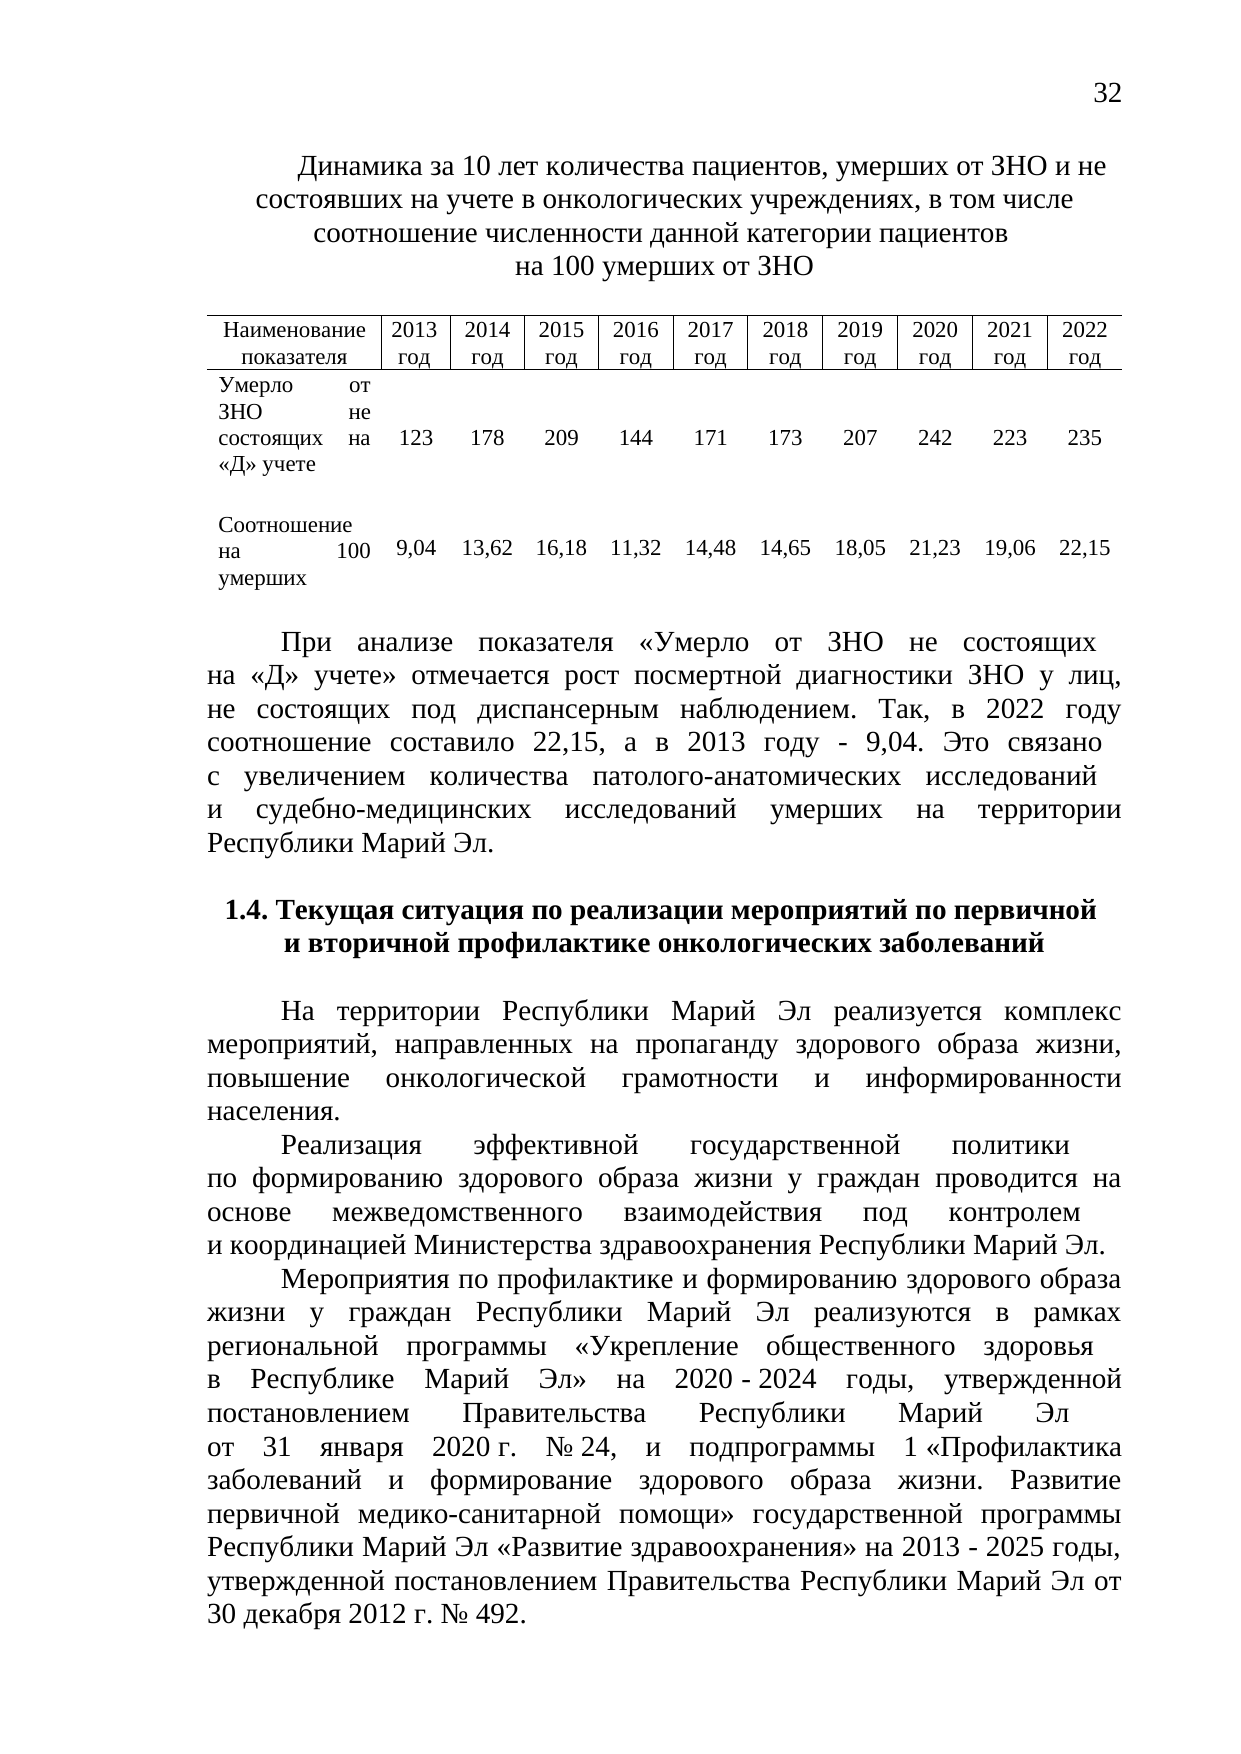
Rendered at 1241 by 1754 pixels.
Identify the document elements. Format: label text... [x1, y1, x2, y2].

text 1.4. Текущая ситуация по реализации мероприятий по первичной и вторичной профилактике онкологических заболеваний [207, 892, 1122, 959]
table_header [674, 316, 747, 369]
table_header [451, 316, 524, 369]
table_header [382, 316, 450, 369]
text На территории Республики Марий Эл реализуется комплекс мероприятий, направленных на пропаганду здорового образа жизни, повышение онкологической грамотности и информированности населения. [207, 993, 1122, 1127]
text Мероприятия по профилактике и формированию здорового образа жизни у граждан Республики Марий Эл реализуются в рамках региональной программы «Укрепление общественного здоровья в Республике Марий Эл» на 2020 - 2024 годы, утвержденной постановлением Правительства Республики Марий Эл от 31 января 2020 г. № 24, и подпрограммы 1 «Профилактика заболеваний и формирование здорового образа жизни. Развитие первичной медико-санитарной помощи» государственной программы Республики Марий Эл «Развитие здравоохранения» на 2013 - 2025 годы, утвержденной постановлением Правительства Республики Марий Эл от 30 декабря 2012 г. № 492. [207, 1261, 1122, 1630]
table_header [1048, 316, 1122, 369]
text Реализация эффективной государственной политики по формированию здорового образа жизни у граждан проводится на основе межведомственного взаимодействия под контролем и координацией Министерства здравоохранения Республики Марий Эл. [207, 1127, 1122, 1261]
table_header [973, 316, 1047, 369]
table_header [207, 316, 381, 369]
text При анализе показателя «Умерло от ЗНО не состоящих на «Д» учете» отмечается рост посмертной диагностики ЗНО у лиц, не состоящих под диспансерным наблюдением. Так, в 2022 году соотношение составило 22,15, а в 2013 году - 9,04. Это связано с увеличением количества патолого-анатомических исследований и судебно-медицинских исследований умерших на территории Республики Марий Эл. [207, 624, 1122, 858]
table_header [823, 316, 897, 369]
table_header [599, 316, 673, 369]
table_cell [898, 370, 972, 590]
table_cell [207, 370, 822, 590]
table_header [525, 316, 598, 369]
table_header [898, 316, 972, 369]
text Динамика за 10 лет количества пациентов, умерших от ЗНО и не состоявших на учете в онкологических учреждениях, в том числе соотношение численности данной категории пациентов на 100 умерших от ЗНО [207, 148, 1122, 282]
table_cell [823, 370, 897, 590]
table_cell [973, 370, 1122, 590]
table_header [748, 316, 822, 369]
